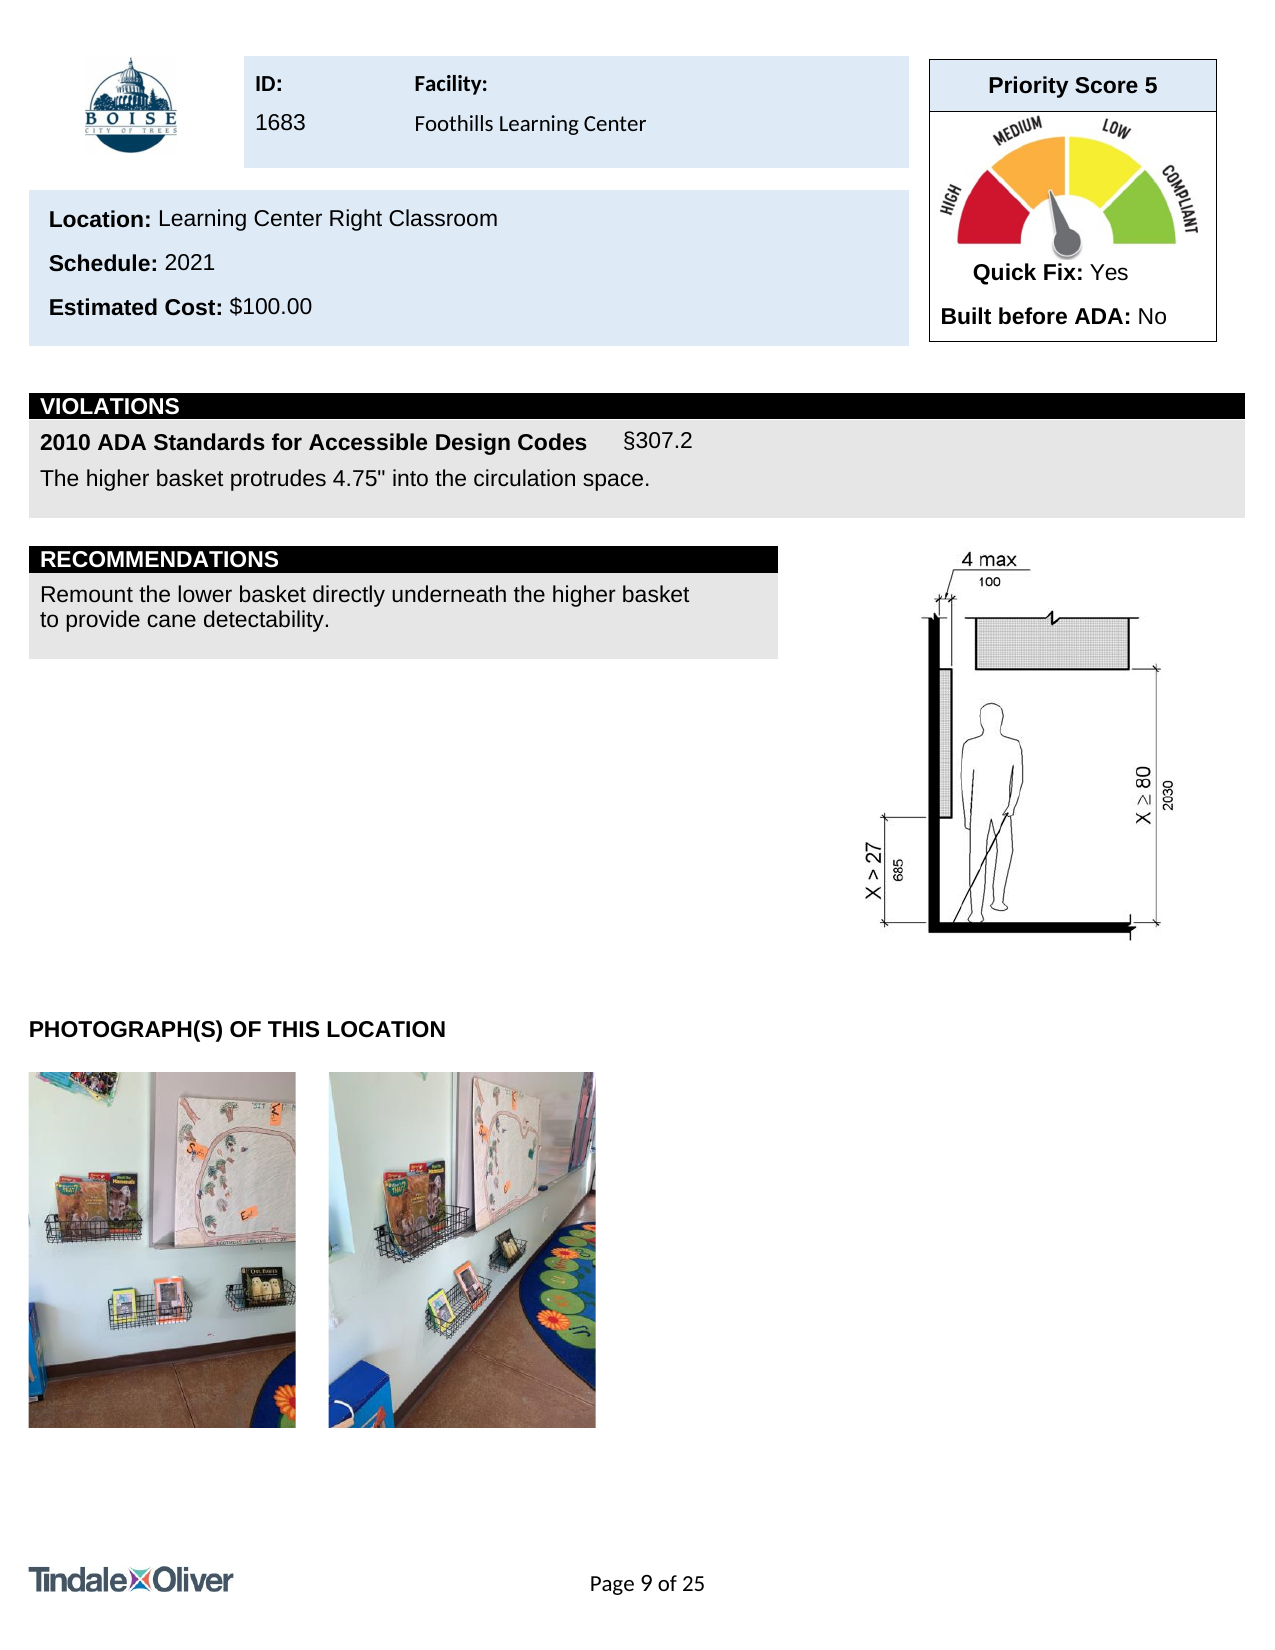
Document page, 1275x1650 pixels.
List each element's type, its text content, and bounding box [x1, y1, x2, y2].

picture [938, 112, 1202, 260]
picture [864, 546, 1176, 941]
table_cell Remount the lower basket directly underneath the higher basket to provide cane detectability. [29, 573, 778, 659]
picture [328, 1072, 596, 1428]
table_header Location: Learning Center Right Classroom Schedule: 2021 Estimated Cost: $100.00 [29, 190, 909, 346]
picture [28, 1072, 296, 1428]
table_header RECOMMENDATIONS [29, 546, 778, 573]
picture [28, 1566, 234, 1592]
table_header VIOLATIONS [29, 393, 1245, 419]
table_header [29, 56, 243, 168]
picture [84, 56, 178, 154]
table_cell Quick Fix: Yes Built before ADA: No [930, 112, 1216, 341]
table_header ID: 1683 [244, 56, 403, 168]
subtitle PHOTOGRAPH(S) OF THIS LOCATION [28, 1016, 1246, 1042]
table_header Facility: Foothills Learning Center [403, 56, 909, 168]
table_cell 2010 ADA Standards for Accessible Design Codes §307.2 The higher basket protrudes 4.75" into the circulation space. [29, 420, 1245, 518]
table_header Priority Score 5 [930, 60, 1216, 111]
